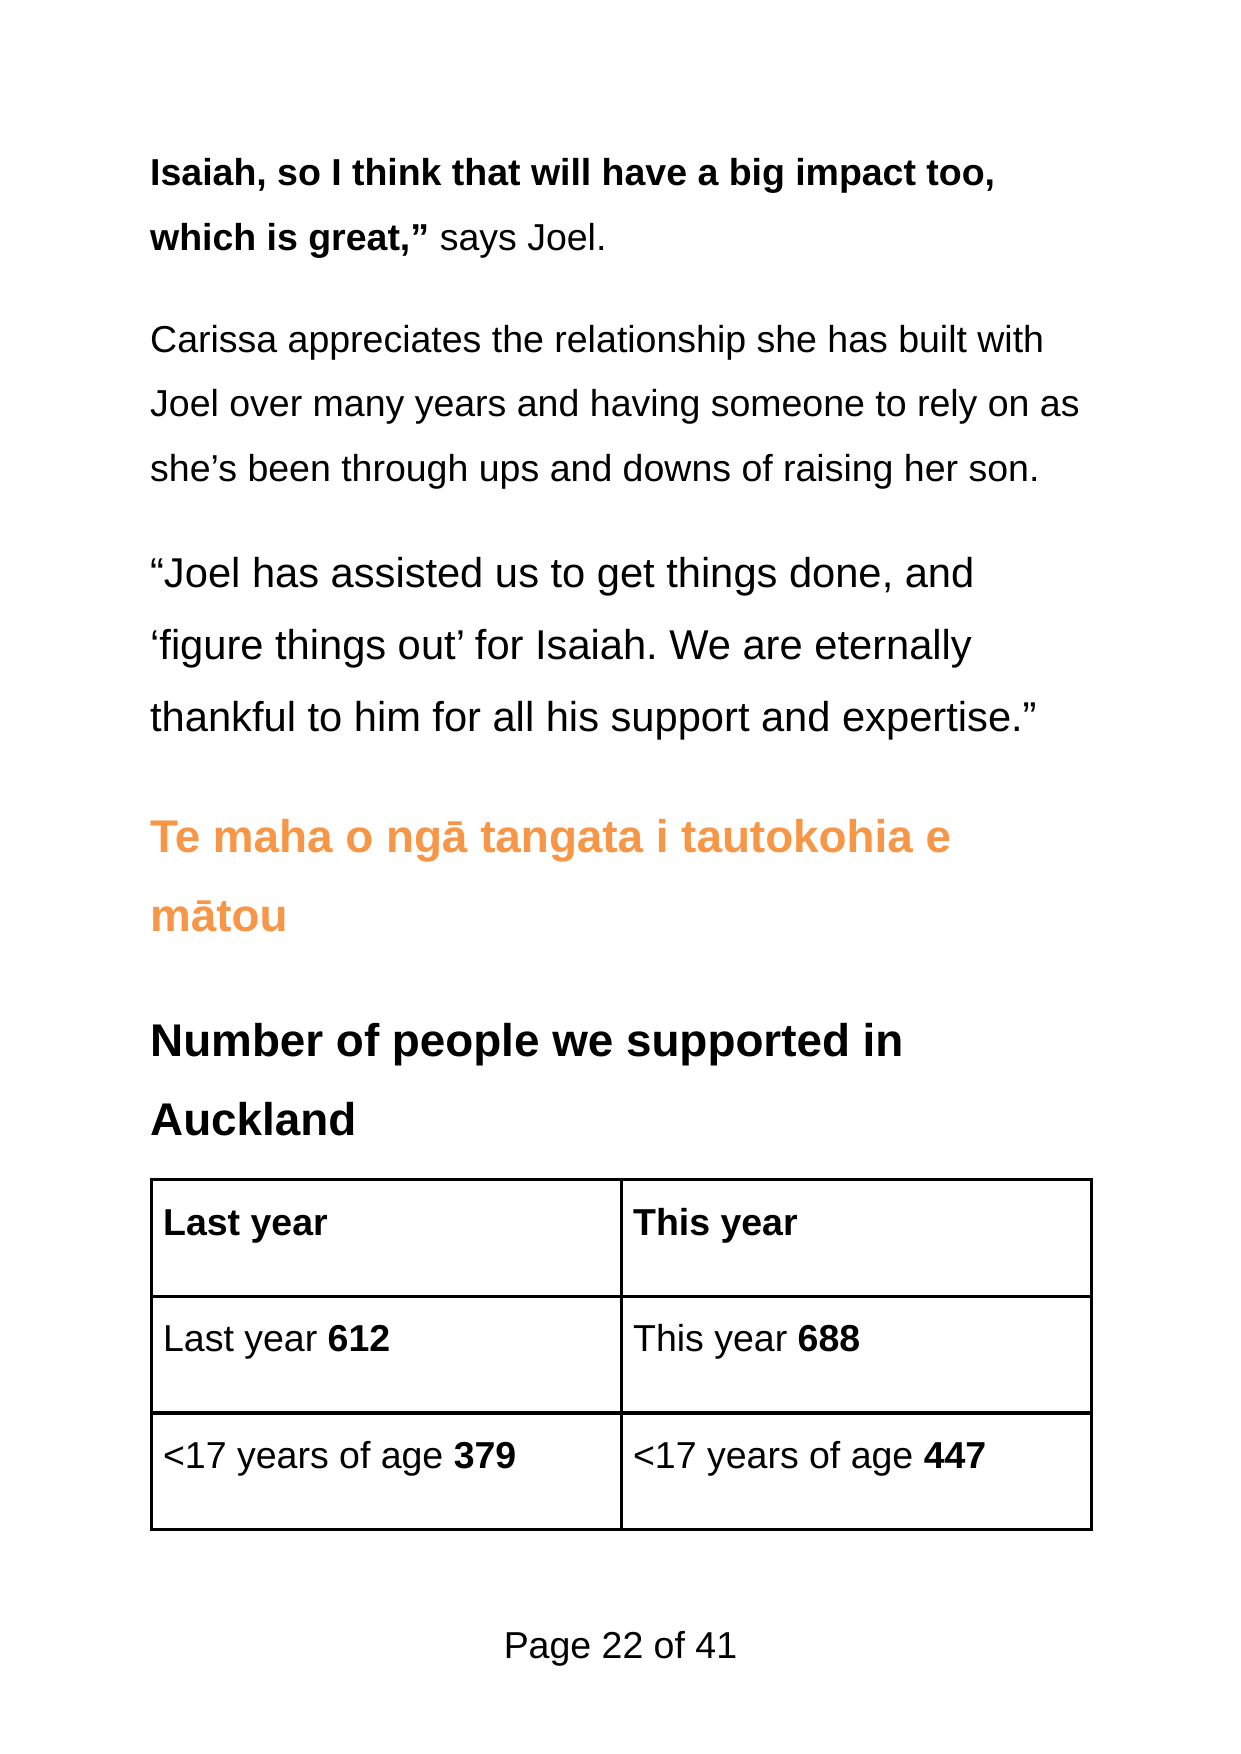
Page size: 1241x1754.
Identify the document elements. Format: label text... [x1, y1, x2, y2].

text Te maha o ngā tangata i tautokohia e mātou [150, 810, 1090, 942]
text “Joel has assisted us to get things done, and ‘figure things out’ for Isaiah. We are eternally thankful to him for all his support and expertise.” [150, 548, 1090, 740]
table_header Last year [153, 1181, 620, 1295]
subtitle Number of people we supported in Auckland [150, 1014, 1090, 1146]
table_cell This year 688 [623, 1298, 1090, 1411]
table_header This year [623, 1181, 1090, 1295]
table_cell <17 years of age 447 [623, 1415, 1090, 1528]
text Carissa appreciates the relationship she has built with Joel over many years and having someone to rely on as she’s been through ups and downs of raising her son. [150, 317, 1090, 489]
table_cell <17 years of age 379 [153, 1415, 620, 1528]
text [150, 150, 1090, 258]
table_cell Last year 612 [153, 1298, 620, 1411]
